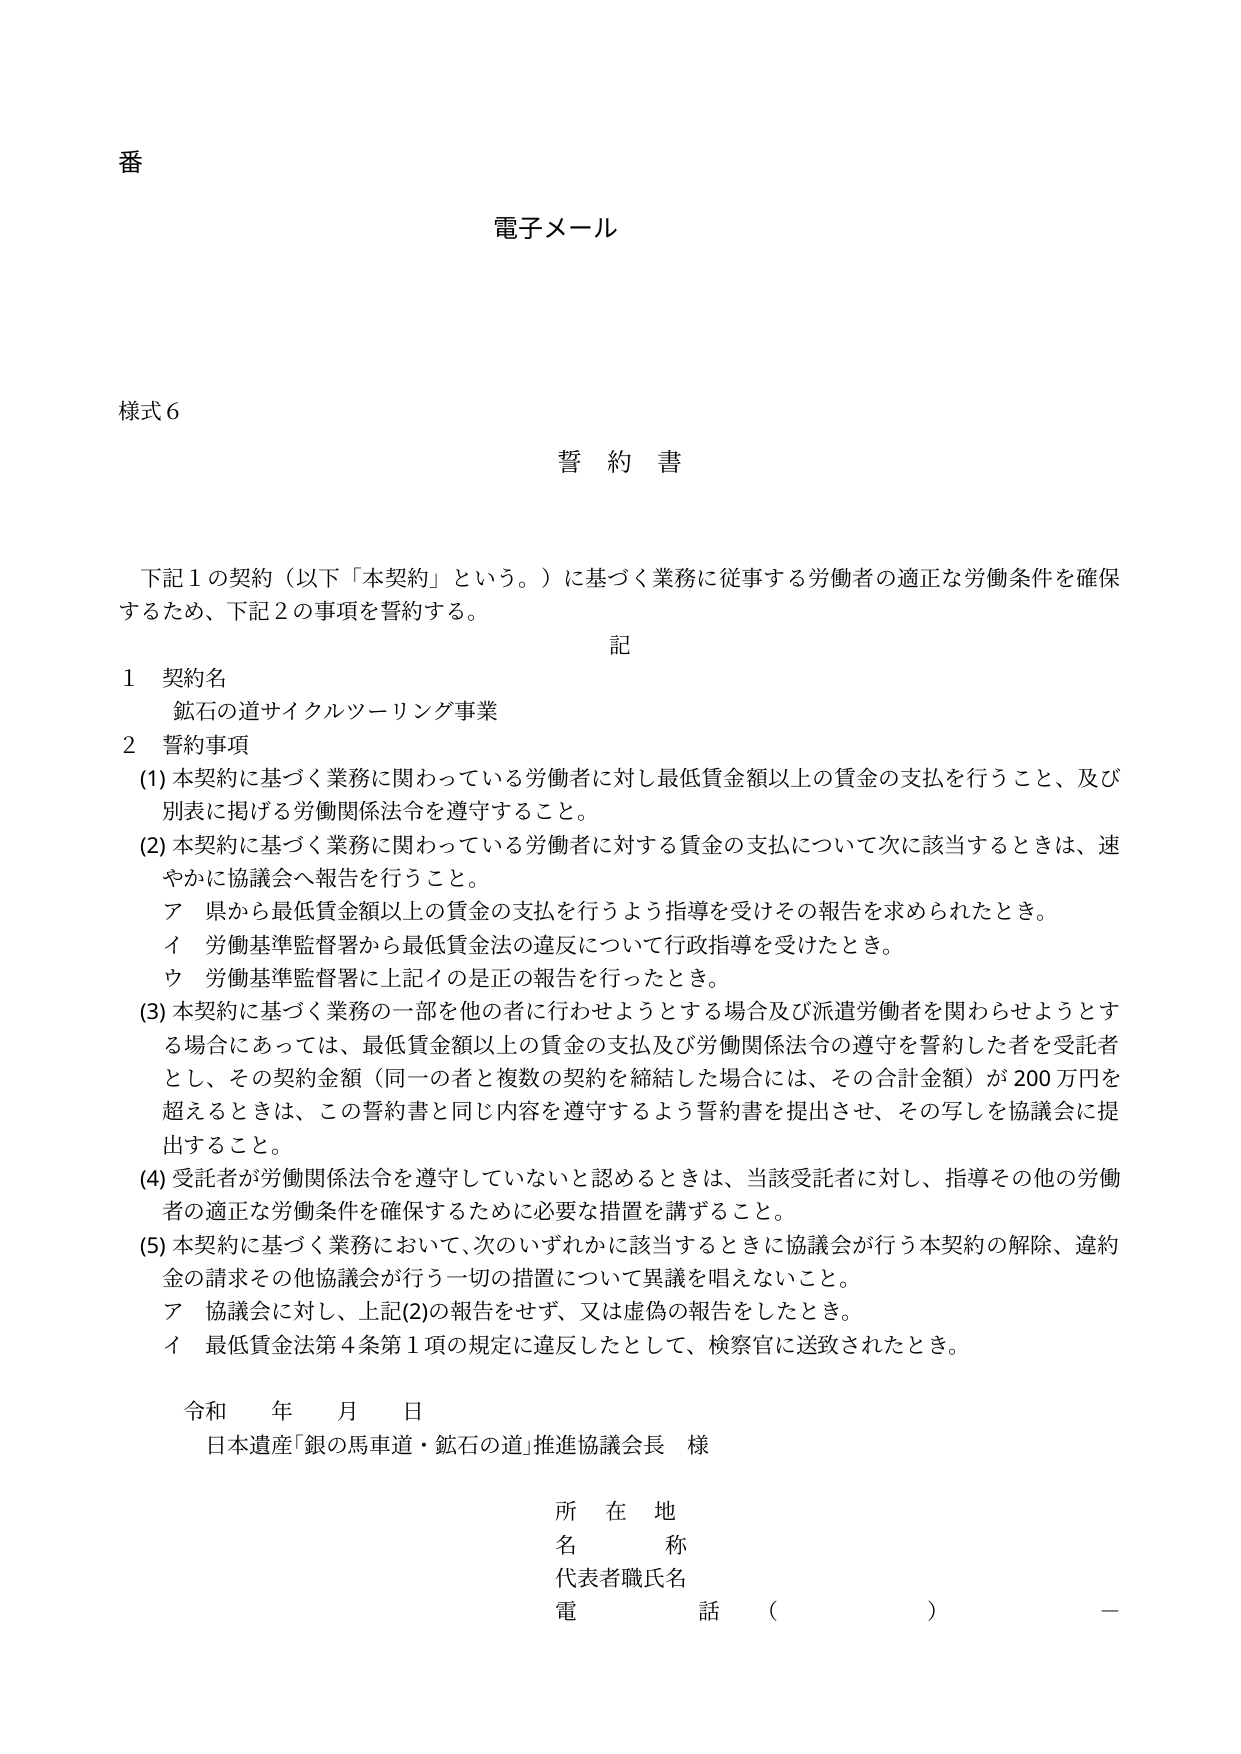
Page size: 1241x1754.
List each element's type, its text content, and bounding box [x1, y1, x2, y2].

text 令和 年 月 日 [184, 1394, 1122, 1427]
text 名 称 [556, 1527, 1122, 1560]
text イ 最低賃金法第４条第１項の規定に違反したとして、検察官に送致されたとき。 [162, 1327, 1122, 1360]
text ア 県から最低賃金額以上の賃金の支払を行うよう指導を受けその報告を求められたとき。 [162, 894, 1122, 927]
text 鉱石の道サイクルツーリング事業 [118, 694, 1122, 727]
text 代表者職氏名 [556, 1560, 1122, 1594]
text ２ 誓約事項 [118, 727, 1122, 760]
text (5) 本契約に基づく業務において､次のいずれかに該当するときに協議会が行う本契約の解除、違約金の請求その他協議会が行う一切の措置について異議を唱えないこと。 [140, 1227, 1122, 1294]
text 様式６ [118, 394, 1122, 427]
text (3) 本契約に基づく業務の一部を他の者に行わせようとする場合及び派遣労働者を関わらせようとする場合にあっては、最低賃金額以上の賃金の支払及び労働関係法令の遵守を誓約した者を受託者とし、その契約金額（同一の者と複数の契約を締結した場合には、その合計金額）が200万円を超えるときは、この誓約書と同じ内容を遵守するよう誓約書を提出させ、その写しを協議会に提出すること。 [140, 994, 1122, 1160]
text 記 [118, 627, 1122, 660]
text (1) 本契約に基づく業務に関わっている労働者に対し最低賃金額以上の賃金の支払を行うこと、及び別表に掲げる労働関係法令を遵守すること。 [140, 760, 1122, 827]
text (2) 本契約に基づく業務に関わっている労働者に対する賃金の支払について次に該当するときは、速やかに協議会へ報告を行うこと。 [140, 827, 1122, 894]
text １ 契約名 [118, 660, 1122, 694]
text ア 協議会に対し、上記(2)の報告をせず、又は虚偽の報告をしたとき。 [162, 1294, 1122, 1327]
text 電 話 （ ） － 番 [556, 1594, 1122, 1627]
text ウ 労働基準監督署に上記イの是正の報告を行ったとき。 [162, 960, 1122, 994]
text イ 労働基準監督署から最低賃金法の違反について行政指導を受けたとき。 [162, 927, 1122, 960]
text 電 話 （ ） － 番 [118, 127, 1124, 194]
text (4) 受託者が労働関係法令を遵守していないと認めるときは、当該受託者に対し、指導その他の労働者の適正な労働条件を確保するために必要な措置を講ずること。 [140, 1160, 1122, 1227]
text 所 在 地 [556, 1494, 1122, 1527]
text 下記１の契約（以下「本契約」という。）に基づく業務に従事する労働者の適正な労働条件を確保するため、下記２の事項を誓約する。 [118, 560, 1122, 627]
text 誓 約 書 [118, 427, 1122, 494]
text 電子メール [118, 194, 1124, 260]
text 日本遺産｢銀の馬車道・鉱石の道｣推進協議会長 様 [118, 1427, 1122, 1460]
